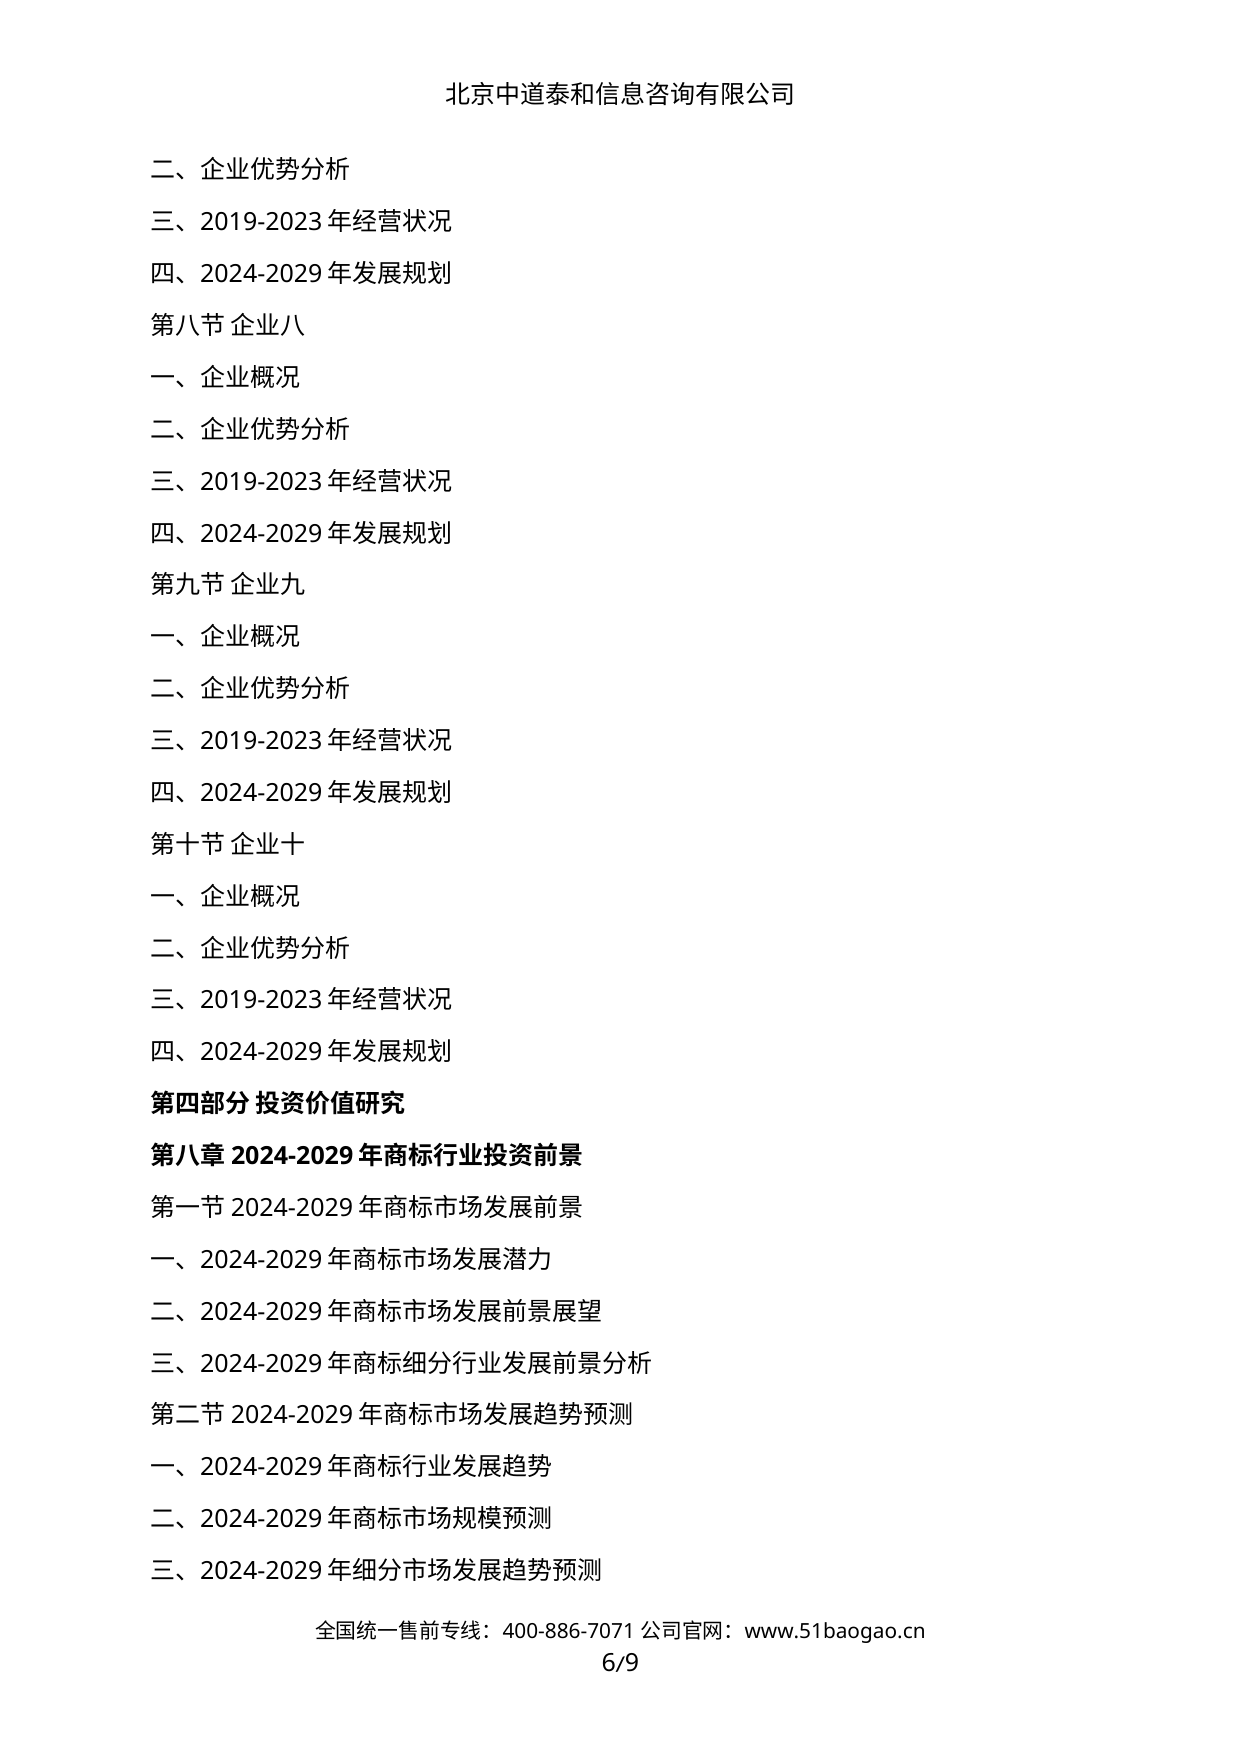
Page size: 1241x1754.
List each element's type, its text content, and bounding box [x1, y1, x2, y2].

text 三、2024-2029年细分市场发展趋势预测 [150, 1551, 1090, 1587]
text 三、2019-2023年经营状况 [150, 202, 1090, 238]
text 二、2024-2029年商标市场发展前景展望 [150, 1291, 1090, 1327]
text 四、2024-2029年发展规划 [150, 772, 1090, 809]
text 一、企业概况 [150, 357, 1090, 394]
text 第四部分 投资价值研究 [150, 1084, 1090, 1120]
text 一、2024-2029年商标市场发展潜力 [150, 1239, 1090, 1276]
text 四、2024-2029年发展规划 [150, 254, 1090, 290]
text 第二节 2024-2029年商标市场发展趋势预测 [150, 1395, 1090, 1431]
text 二、企业优势分析 [150, 669, 1090, 705]
text 第八章 2024-2029年商标行业投资前景 [150, 1136, 1090, 1172]
text 二、企业优势分析 [150, 150, 1090, 186]
text 二、企业优势分析 [150, 409, 1090, 446]
text 三、2019-2023年经营状况 [150, 980, 1090, 1016]
text 第一节 2024-2029年商标市场发展前景 [150, 1187, 1090, 1224]
text 第九节 企业九 [150, 565, 1090, 601]
text 二、企业优势分析 [150, 928, 1090, 964]
text 四、2024-2029年发展规划 [150, 513, 1090, 549]
text 三、2019-2023年经营状况 [150, 461, 1090, 497]
text 一、企业概况 [150, 617, 1090, 653]
text 三、2024-2029年商标细分行业发展前景分析 [150, 1343, 1090, 1379]
text 二、2024-2029年商标市场规模预测 [150, 1499, 1090, 1535]
text 第十节 企业十 [150, 824, 1090, 861]
text 三、2019-2023年经营状况 [150, 721, 1090, 757]
text 一、2024-2029年商标行业发展趋势 [150, 1447, 1090, 1483]
text 第八节 企业八 [150, 306, 1090, 342]
text 四、2024-2029年发展规划 [150, 1032, 1090, 1068]
text 一、企业概况 [150, 876, 1090, 912]
